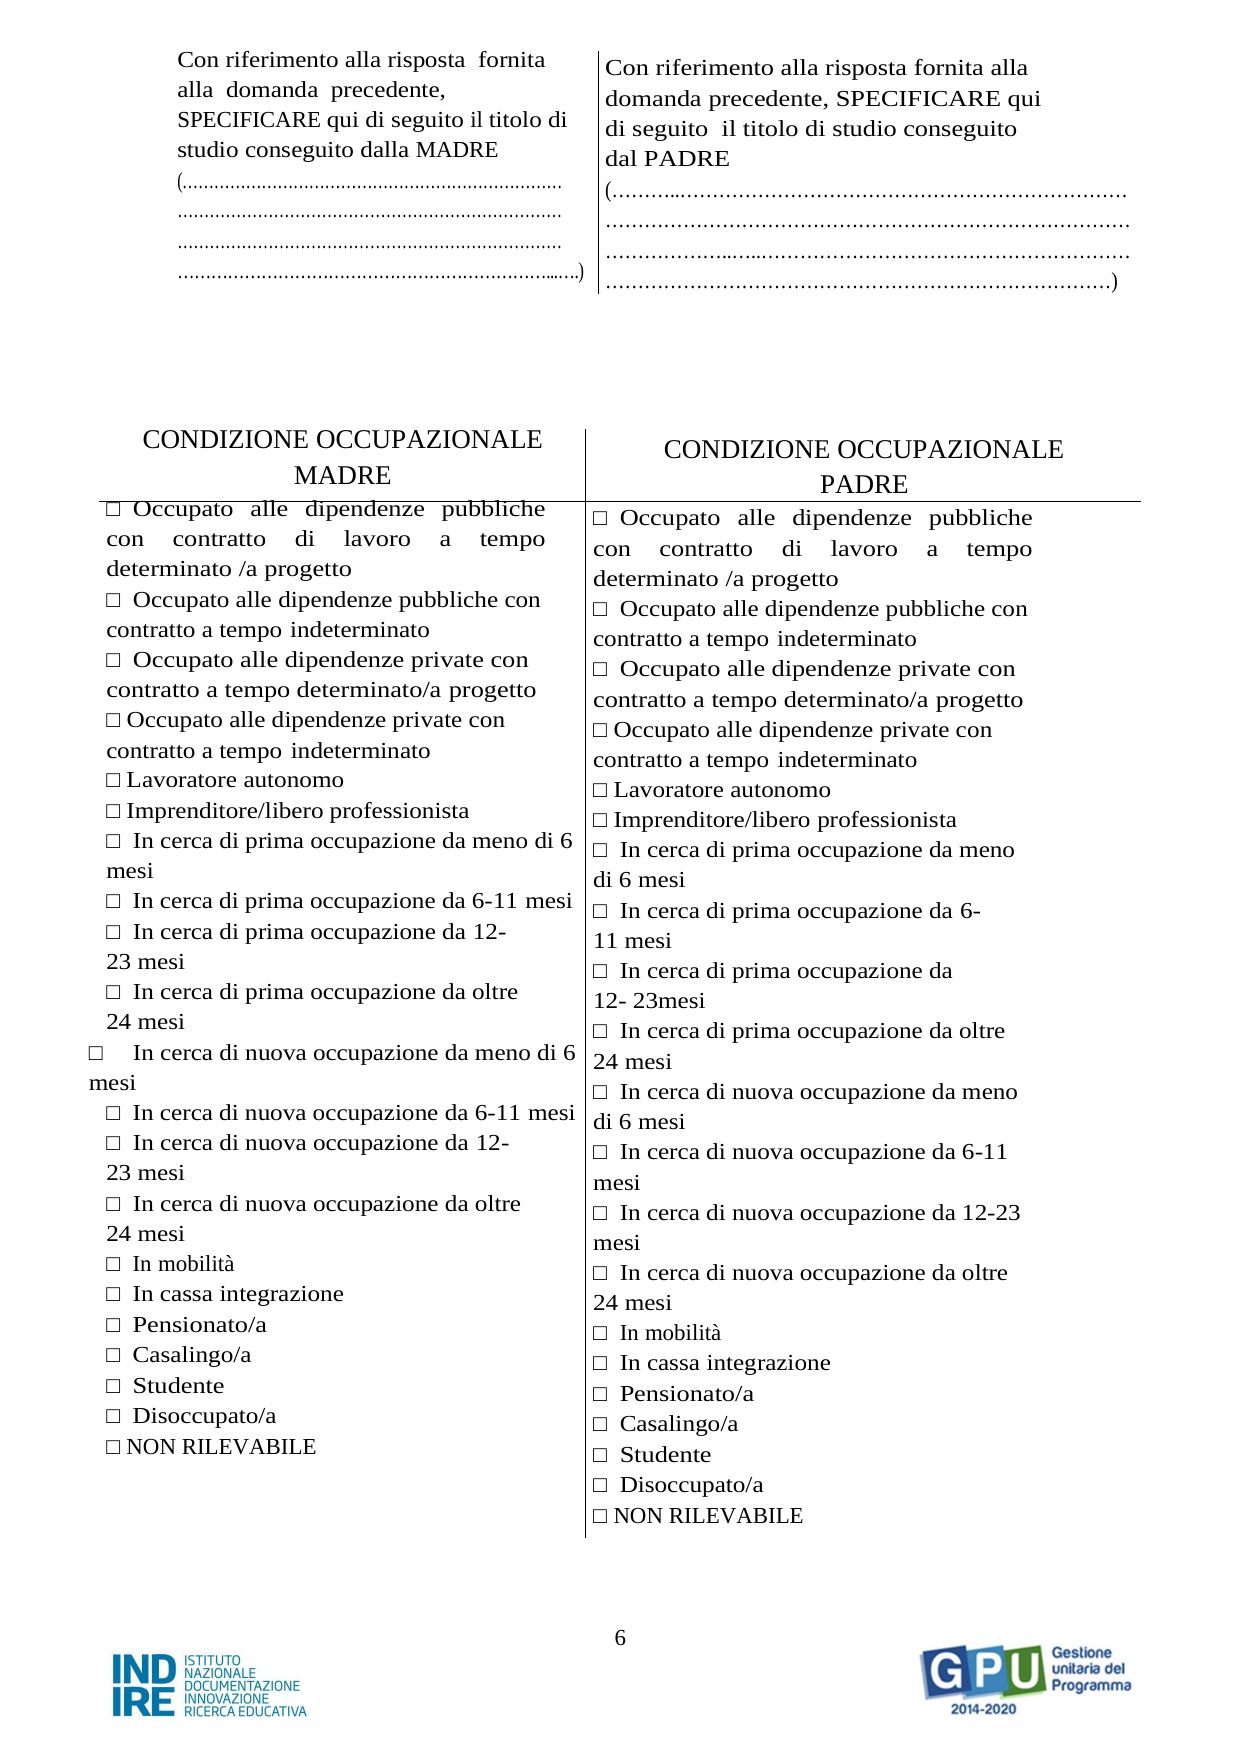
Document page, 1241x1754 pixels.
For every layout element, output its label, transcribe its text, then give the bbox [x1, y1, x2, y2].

list Pensionato/a [106, 1311, 577, 1337]
list In cerca di nuova occupazione da oltre 24 mesi [106, 1189, 553, 1246]
list Studente [106, 1372, 577, 1398]
text ……………………………………………………………… [177, 227, 589, 253]
list Occupato alle dipendenze private con contratto a tempo indeterminato [593, 716, 996, 772]
list Occupato alle dipendenze pubbliche con contratto a tempo indeterminato [106, 586, 545, 642]
list In cerca di prima occupazione da 6-11 mesi [106, 887, 577, 914]
list In cerca di prima occupazione da 12-23 mesi [106, 918, 530, 974]
list NON RILEVABILE [106, 1433, 577, 1459]
list In cerca di nuova occupazione da oltre 24 mesi [593, 1259, 1009, 1316]
list In cerca di prima occupazione da 12- 23mesi [593, 957, 993, 1014]
list In cerca di prima occupazione da oltre 24 mesi [106, 978, 549, 1035]
list Casalingo/a [593, 1410, 1182, 1437]
list Occupato alle dipendenze private con contratto a tempo determinato/a progetto [593, 655, 1024, 712]
list In mobilità [593, 1319, 1182, 1346]
list Occupato alle dipendenze private con contratto a tempo indeterminato [106, 707, 508, 763]
list Casalingo/a [106, 1342, 577, 1368]
list Disoccupato/a [593, 1471, 1182, 1498]
list Occupato alle dipendenze pubbliche con contratto a tempo indeterminato [593, 595, 1033, 652]
list Disoccupato/a [106, 1402, 577, 1429]
text ……………………………………………………………… [177, 197, 589, 223]
list Imprenditore/libero professionista [593, 806, 1182, 832]
subtitle CONDIZIONE OCCUPAZIONALE MADRE [142, 424, 577, 491]
list Lavoratore autonomo [106, 767, 577, 793]
text Con riferimento alla risposta fornita alla domanda precedente, SPECIFICARE qui di seguito il titolo di studio conseguito dal PADRE [605, 54, 1054, 171]
picture [109, 1652, 310, 1717]
list In cassa integrazione [106, 1281, 577, 1307]
text …………………………………………………………...….) [177, 257, 589, 284]
list Imprenditore/libero professionista [106, 797, 577, 823]
text Con riferimento alla risposta fornita alla domanda precedente, SPECIFICARE qui di seguito il titolo di studio conseguito dalla MADRE (……………………………………………………………… [177, 46, 582, 193]
list In cerca di prima occupazione da meno di 6 mesi [593, 836, 1017, 893]
list In cerca di nuova occupazione da meno di 6 mesi [88, 1039, 577, 1095]
list In cerca di nuova occupazione da 12-23 mesi [106, 1129, 534, 1186]
text ……………………………………………………………………… [605, 206, 1182, 233]
list In cerca di prima occupazione da 6-11 mesi [593, 897, 1005, 953]
list Pensionato/a [593, 1380, 1182, 1406]
text ………………..…..………………………………………………… [605, 237, 1182, 263]
list In cassa integrazione [593, 1349, 1182, 1376]
text (………..…………………………………………………………… [605, 176, 1182, 202]
list In cerca di prima occupazione da oltre 24 mesi [593, 1017, 1006, 1074]
list Occupato alle dipendenze pubbliche con contratto di lavoro a tempo determinato /a progetto [106, 495, 545, 582]
list In mobilità [106, 1250, 577, 1276]
list Occupato alle dipendenze private con contratto a tempo determinato/a progetto [106, 646, 537, 703]
subtitle CONDIZIONE OCCUPAZIONALE PADRE [663, 433, 1151, 500]
list In cerca di prima occupazione da meno di 6 mesi [106, 827, 574, 883]
list In cerca di nuova occupazione da 6-11 mesi [593, 1138, 1009, 1195]
picture [916, 1643, 1134, 1716]
text ……………………………………………………………………) [605, 267, 1182, 293]
list In cerca di nuova occupazione da 12-23 mesi [593, 1199, 1021, 1255]
list Occupato alle dipendenze pubbliche con contratto di lavoro a tempo determinato /a progetto [593, 504, 1033, 591]
list Studente [593, 1441, 1182, 1467]
list In cerca di nuova occupazione da 6-11 mesi [106, 1099, 577, 1125]
list NON RILEVABILE [593, 1502, 1182, 1528]
list In cerca di nuova occupazione da meno di 6 mesi [593, 1078, 1021, 1134]
list Lavoratore autonomo [593, 776, 1182, 802]
